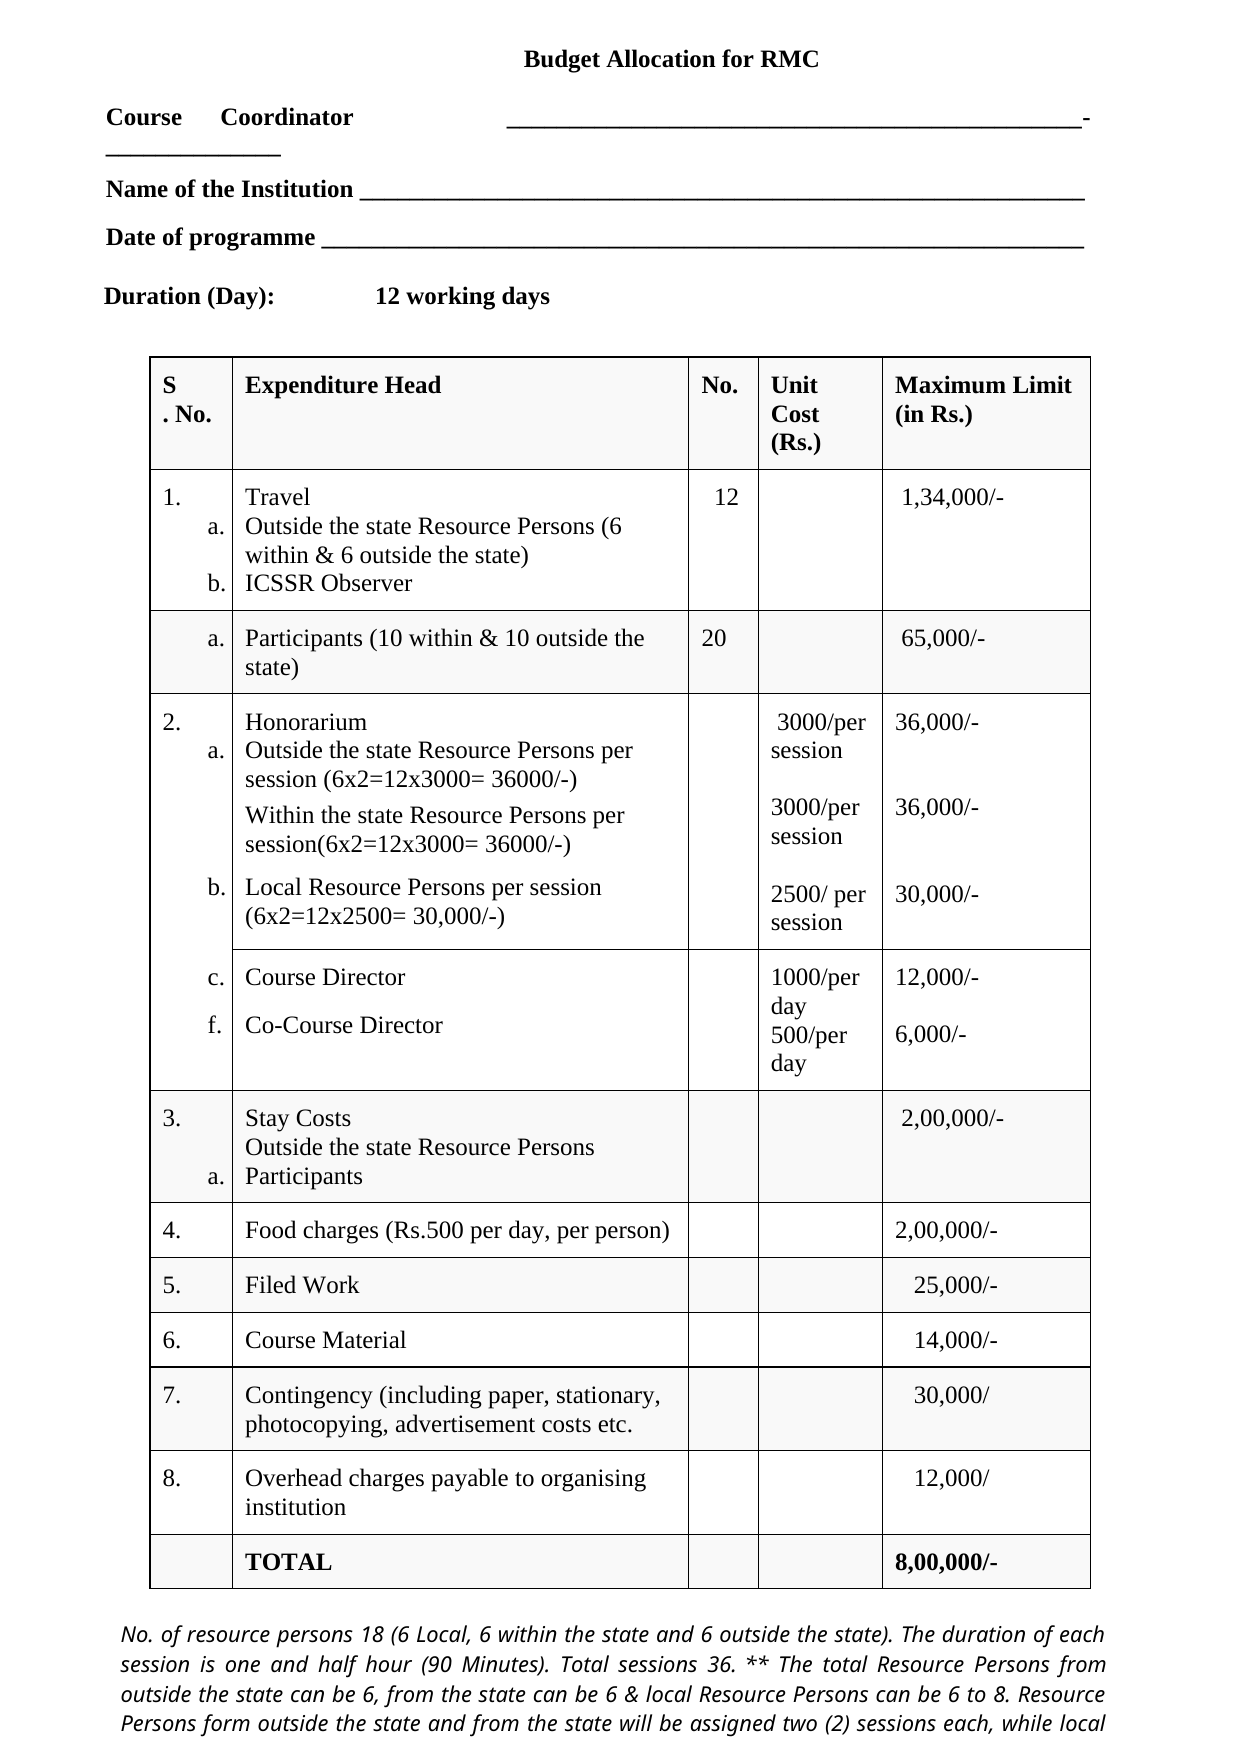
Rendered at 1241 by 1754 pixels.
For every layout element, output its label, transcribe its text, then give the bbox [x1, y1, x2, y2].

table_cell 3000/per session 3000/per session 2500/ per session [759, 694, 882, 949]
table_cell 20 [689, 611, 758, 693]
text Name of the Institution __________________________________________________________ [106, 174, 1090, 202]
table_cell [759, 1091, 882, 1202]
table_cell Course Director Co-Course Director [233, 950, 688, 1090]
table_cell Participants (10 within & 10 outside the state) [233, 611, 688, 693]
table_cell [689, 1451, 758, 1533]
table_cell Travel Outside the state Resource Persons (6 within & 6 outside the state) ICSSR Observer [233, 470, 688, 610]
table_cell [689, 1258, 758, 1312]
table_header S . No. [151, 358, 232, 469]
text Course Coordinator ____________________________________________________________ [106, 102, 1090, 159]
table_cell [689, 1091, 758, 1202]
table_cell [151, 611, 232, 693]
table_cell Filed Work [233, 1258, 688, 1312]
table_header Expenditure Head [233, 358, 688, 469]
table_cell 8,00,000/- [883, 1535, 1090, 1588]
table_cell 4. [151, 1203, 232, 1257]
table_cell 1000/per day 500/per day [759, 950, 882, 1090]
table_cell [759, 1258, 882, 1312]
table_cell Course Material [233, 1313, 688, 1366]
table_cell 8. [151, 1451, 232, 1533]
table_cell 7. [151, 1368, 232, 1450]
text Budget Allocation for RMC [253, 44, 1090, 73]
table_cell 36,000/- 36,000/- 30,000/- [883, 694, 1090, 949]
table_cell [689, 1313, 758, 1366]
table_cell Stay Costs Outside the state Resource Persons Participants [233, 1091, 688, 1202]
table_cell [759, 611, 882, 693]
table_cell [759, 1203, 882, 1257]
table_cell [759, 1313, 882, 1366]
table_cell [689, 1203, 758, 1257]
table_cell Overhead charges payable to organising institution [233, 1451, 688, 1533]
table_cell 12 [689, 470, 758, 610]
table_header Maximum Limit (in Rs.) [883, 358, 1090, 469]
table_cell [689, 1535, 758, 1588]
table_cell 12,000/- 6,000/- [883, 950, 1090, 1090]
text Date of programme _____________________________________________________________ [106, 222, 1090, 250]
table_cell 12,000/ [883, 1451, 1090, 1533]
table_cell [759, 470, 882, 610]
table_cell 2,00,000/- [883, 1091, 1090, 1202]
table_header Unit Cost (Rs.) [759, 358, 882, 469]
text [120, 1619, 1110, 1738]
table_cell [151, 1535, 232, 1588]
table_cell Food charges (Rs.500 per day, per person) [233, 1203, 688, 1257]
table_cell 5. [151, 1258, 232, 1312]
table_cell 2,00,000/- [883, 1203, 1090, 1257]
text Duration (Day): 12 working days [103, 281, 1090, 309]
table_cell 65,000/- [883, 611, 1090, 693]
table_header No. [689, 358, 758, 469]
table_cell [689, 694, 758, 949]
table_cell 1,34,000/- [883, 470, 1090, 610]
table_cell Contingency (including paper, stationary, photocopying, advertisement costs etc. [233, 1368, 688, 1450]
table_cell [689, 950, 758, 1090]
table_cell 14,000/- [883, 1313, 1090, 1366]
table_cell 30,000/ [883, 1368, 1090, 1450]
table_cell 1. [151, 470, 232, 610]
table_cell [759, 1368, 882, 1450]
table_cell 25,000/- [883, 1258, 1090, 1312]
table_cell Honorarium Outside the state Resource Persons per session (6x2=12x3000= 36000/-) Within the state Resource Persons per session(6x2=12x3000= 36000/-) Local Resource Persons per session (6x2=12x2500= 30,000/-) [233, 694, 688, 949]
table_cell 3. [151, 1091, 232, 1202]
table_cell TOTAL [233, 1535, 688, 1588]
table_cell [689, 1368, 758, 1450]
table_cell [759, 1451, 882, 1533]
table_cell [759, 1535, 882, 1588]
table_cell 2. [151, 694, 232, 1090]
table_cell 6. [151, 1313, 232, 1366]
